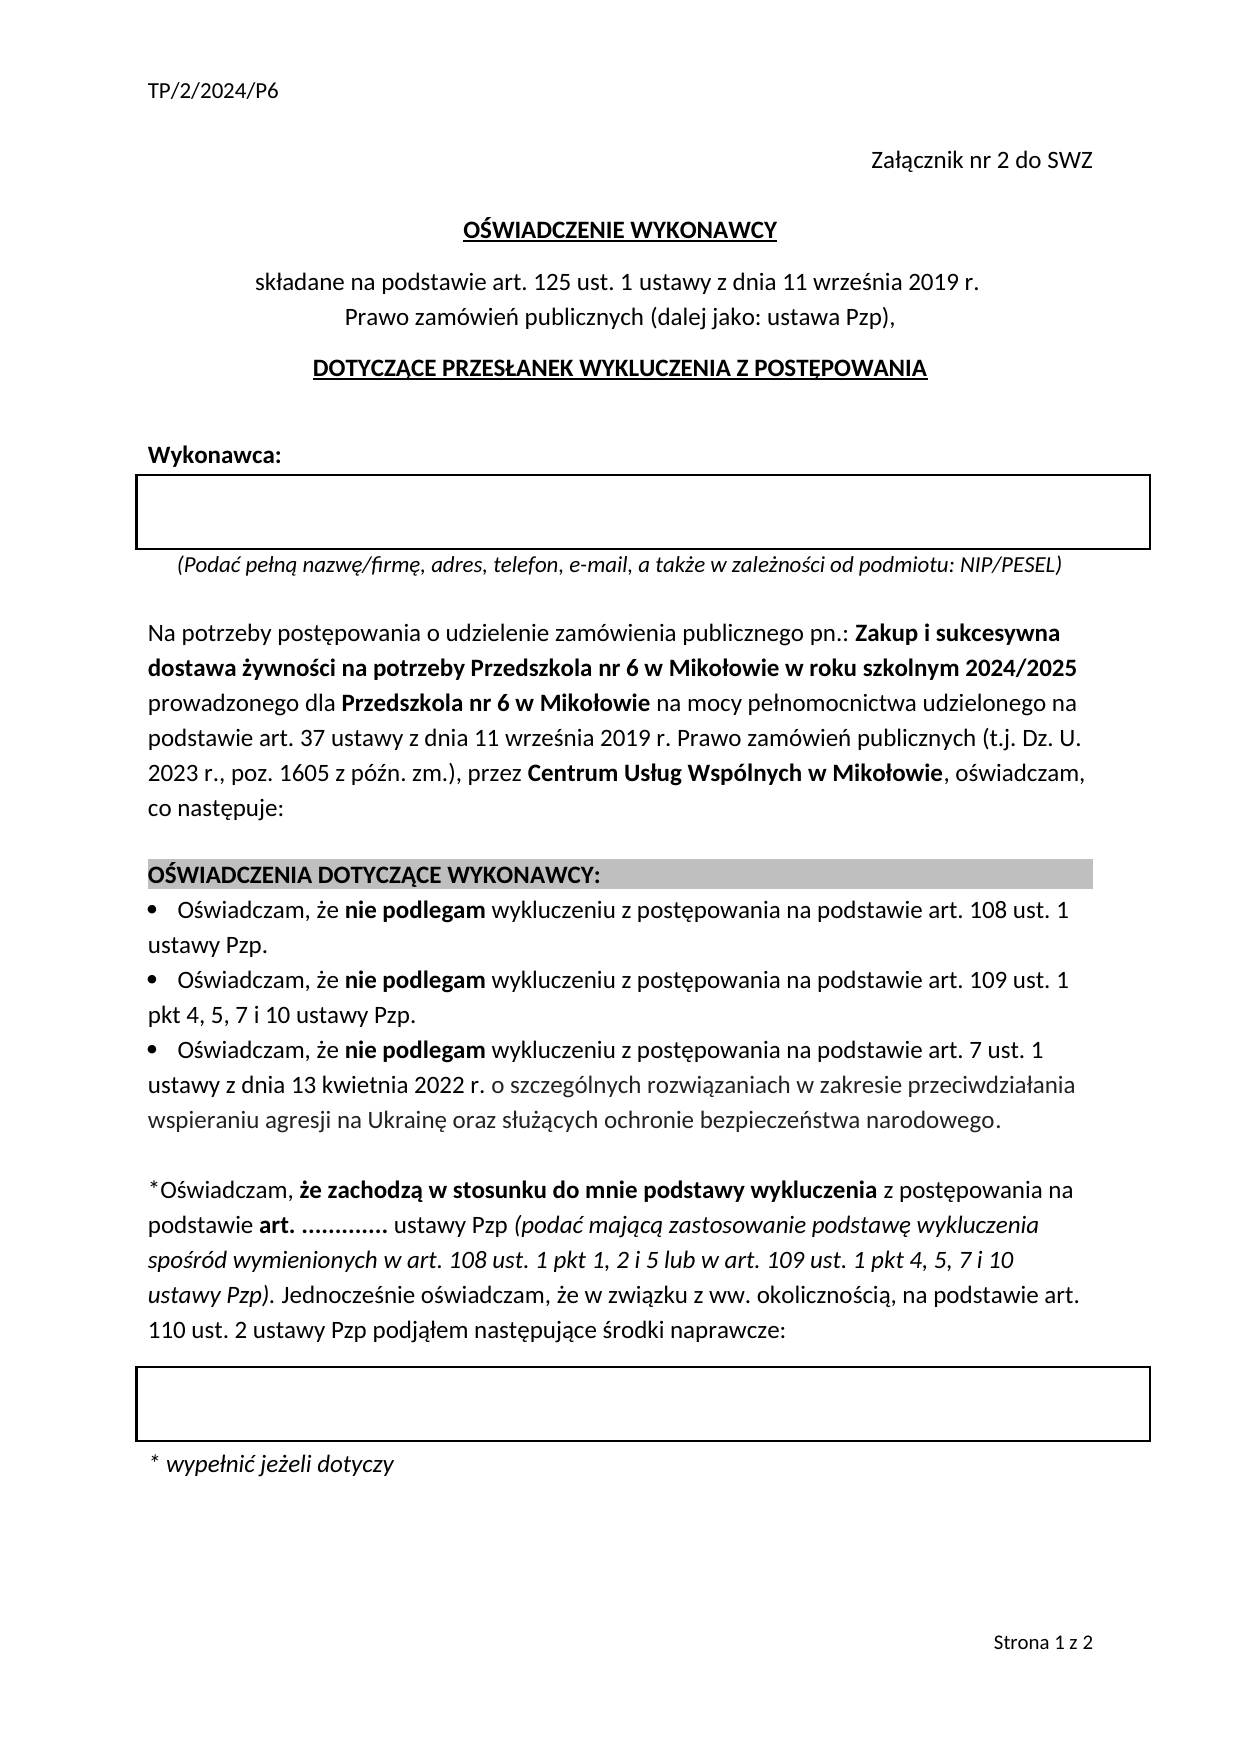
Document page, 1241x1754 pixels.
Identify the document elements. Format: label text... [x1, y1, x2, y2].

text OświadczeniA dotyczące wykonawcy: [148, 859, 1093, 889]
text Na potrzeby postępowania o udzielenie zamówienia publicznego pn.: Zakup i sukcesywna dostawa żywności na potrzeby Przedszkola nr 6 w Mikołowie w roku szkolnym 2024/2025 prowadzonego dla Przedszkola nr 6 w Mikołowie na mocy pełnomocnictwa udzielonego na podstawie art. 37 ustawy z dnia 11 września 2019 r. Prawo zamówień publicznych (t.j. Dz. U. 2023 r., poz. 1605 z późn. zm.), przez Centrum Usług Wspólnych w Mikołowie, oświadczam, co następuje: [148, 618, 1093, 823]
text OŚWIADCZENIE WYKONAWCY [148, 214, 1093, 244]
list Oświadczam, że nie podlegam wykluczeniu z postępowania na podstawie art. 108 ust. 1 ustawy Pzp. [148, 894, 1093, 959]
text (Podać pełną nazwę/firmę, adres, telefon, e-mail, a także w zależności od podmiotu: NIP/PESEL) [148, 550, 1093, 578]
table_header [138, 1368, 1149, 1440]
text * wypełnić jeżeli dotyczy [148, 1448, 1093, 1581]
text Wykonawca: [148, 439, 1093, 469]
list Oświadczam, że nie podlegam wykluczeniu z postępowania na podstawie art. 7 ust. 1 ustawy z dnia 13 kwietnia 2022 r. o szczególnych rozwiązaniach w zakresie przeciwdziałania wspieraniu agresji na Ukrainę oraz służących ochronie bezpieczeństwa narodowego. [148, 1034, 1093, 1134]
text składane na podstawie art. 125 ust. 1 ustawy z dnia 11 września 2019 r. Prawo zamówień publicznych (dalej jako: ustawa Pzp), [148, 266, 1093, 331]
list Oświadczam, że nie podlegam wykluczeniu z postępowania na podstawie art. 109 ust. 1 pkt 4, 5, 7 i 10 ustawy Pzp. [148, 964, 1093, 1029]
table_header [138, 476, 1149, 548]
text *Oświadczam, że zachodzą w stosunku do mnie podstawy wykluczenia z postępowania na podstawie art. ............. ustawy Pzp (podać mającą zastosowanie podstawę wykluczenia spośród wymienionych w art. 108 ust. 1 pkt 1, 2 i 5 lub w art. 109 ust. 1 pkt 4, 5, 7 i 10 ustawy Pzp). Jednocześnie oświadczam, że w związku z ww. okolicznością, na podstawie art. 110 ust. 2 ustawy Pzp podjąłem następujące środki naprawcze: [148, 1174, 1093, 1344]
text DOTYCZĄCE PRZESŁANEK WYKLUCZENIA Z POSTĘPOWANIA [148, 352, 1093, 383]
text Załącznik nr 2 do SWZ [148, 144, 1093, 174]
